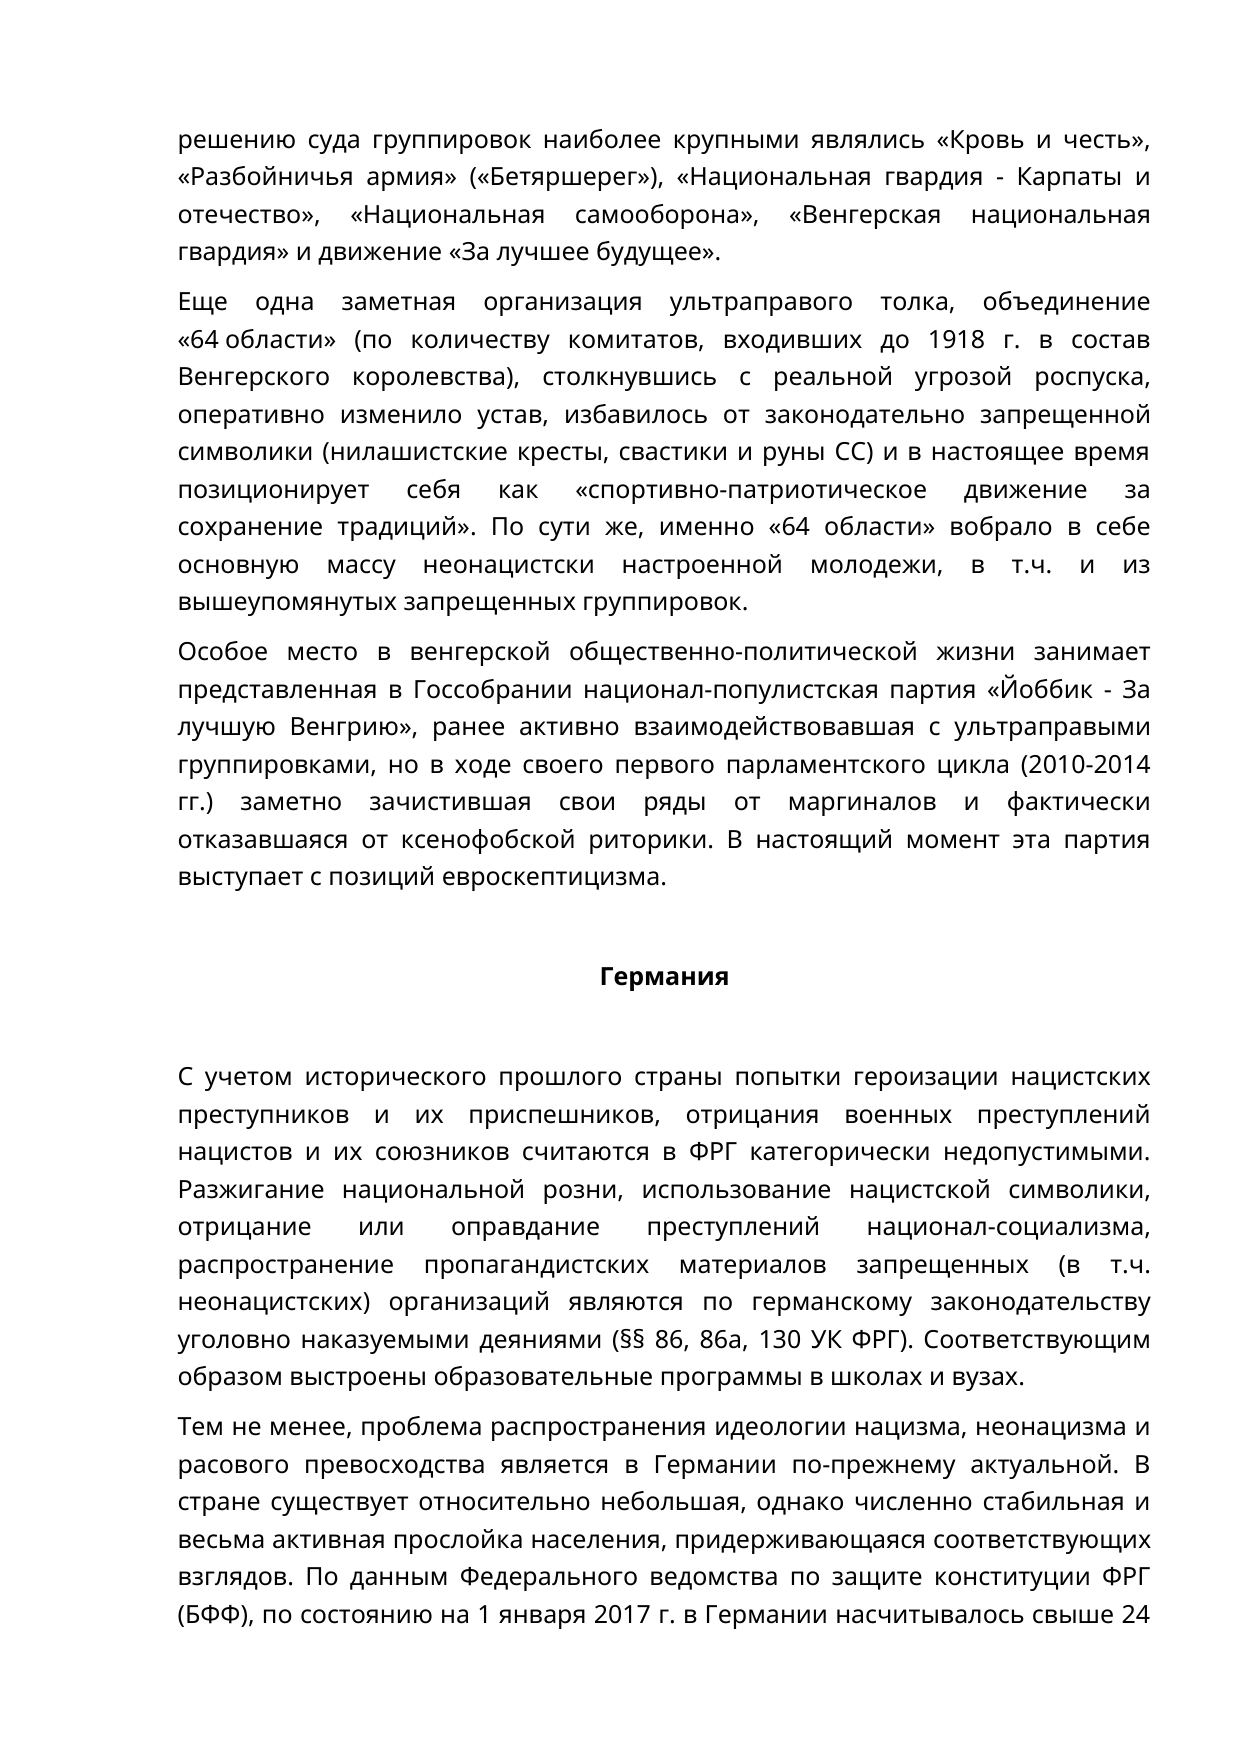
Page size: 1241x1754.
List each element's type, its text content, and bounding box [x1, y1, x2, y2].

text С учетом исторического прошлого страны попытки героизации нацистских преступников и их приспешников, отрицания военных преступлений нацистов и их союзников считаются в ФРГ категорически недопустимыми. Разжигание национальной розни, использование нацистской символики, отрицание или оправдание преступлений национал-социализма, распространение пропагандистских материалов запрещенных (в т.ч. неонацистских) организаций являются по германскому законодательству уголовно наказуемыми деяниями (§§ 86, 86а, 130 УК ФРГ). Соответствующим образом выстроены образовательные программы в школах и вузах. [177, 1056, 1152, 1393]
text Еще одна заметная организация ультраправого толка, объединение «64 области» (по количеству комитатов, входивших до 1918 г. в состав Венгерского королевства), столкнувшись с реальной угрозой роспуска, оперативно изменило устав, избавилось от законодательно запрещенной символики (нилашистские кресты, свастики и руны СС) и в настоящее время позиционирует себя как «спортивно-патриотическое движение за сохранение традиций». По сути же, именно «64 области» вобрало в себе основную массу неонацистски настроенной молодежи, в т.ч. и из вышеупомянутых запрещенных группировок. [177, 281, 1152, 618]
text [177, 1406, 1152, 1631]
text Германия [177, 956, 1152, 993]
text Особое место в венгерской общественно-политической жизни занимает представленная в Госсобрании национал-популистская партия «Йоббик - За лучшую Венгрию», ранее активно взаимодействовавшая с ультраправыми группировками, но в ходе своего первого парламентского цикла (2010-2014 гг.) заметно зачистившая свои ряды от маргиналов и фактически отказавшаяся от ксенофобской риторики. В настоящий момент эта партия выступает с позиций евроскептицизма. [177, 631, 1152, 893]
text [177, 118, 1152, 268]
